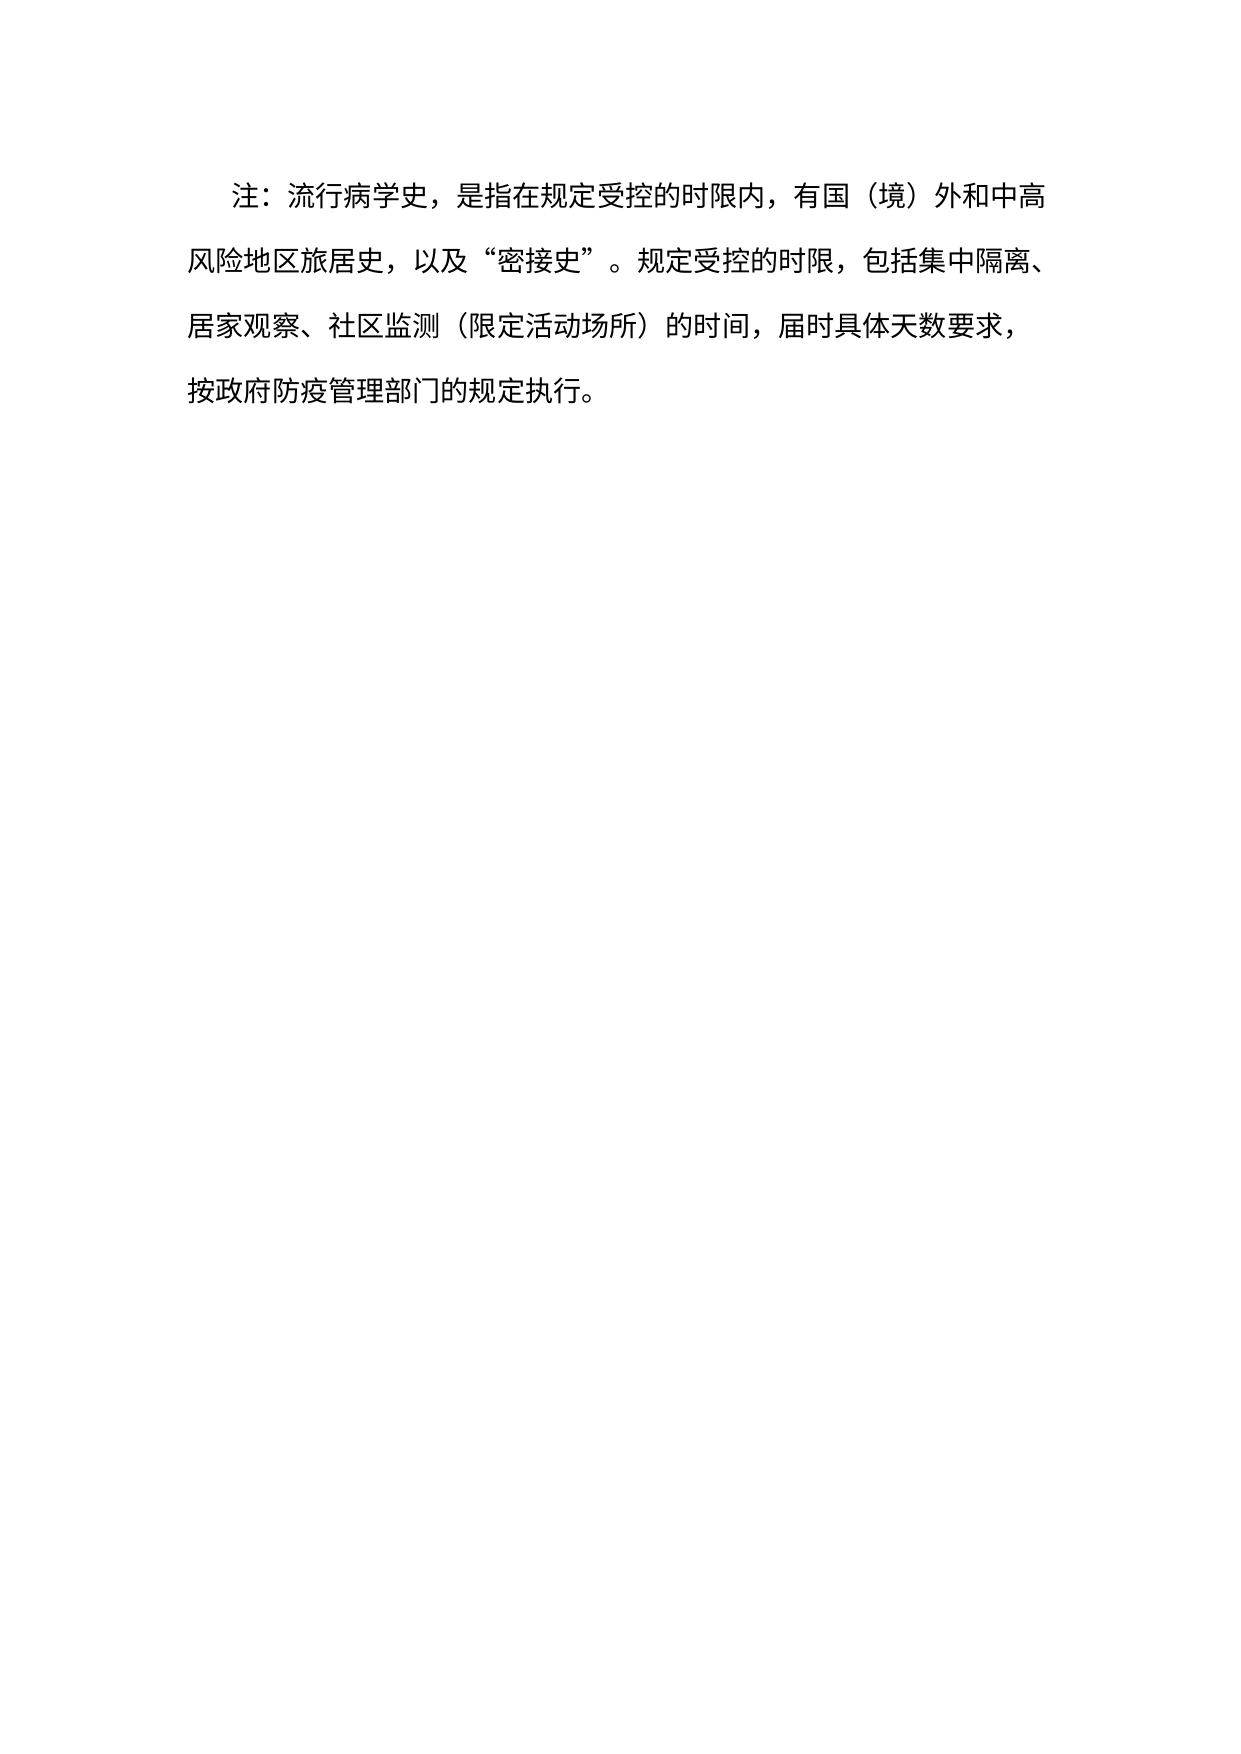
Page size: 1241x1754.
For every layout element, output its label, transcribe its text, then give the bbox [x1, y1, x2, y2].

text 注：流行病学史，是指在规定受控的时限内，有国（境）外和中高风险地区旅居史，以及“密接史”。规定受控的时限，包括集中隔离、居家观察、社区监测（限定活动场所）的时间，届时具体天数要求，按政府防疫管理部门的规定执行。 [187, 162, 1053, 422]
